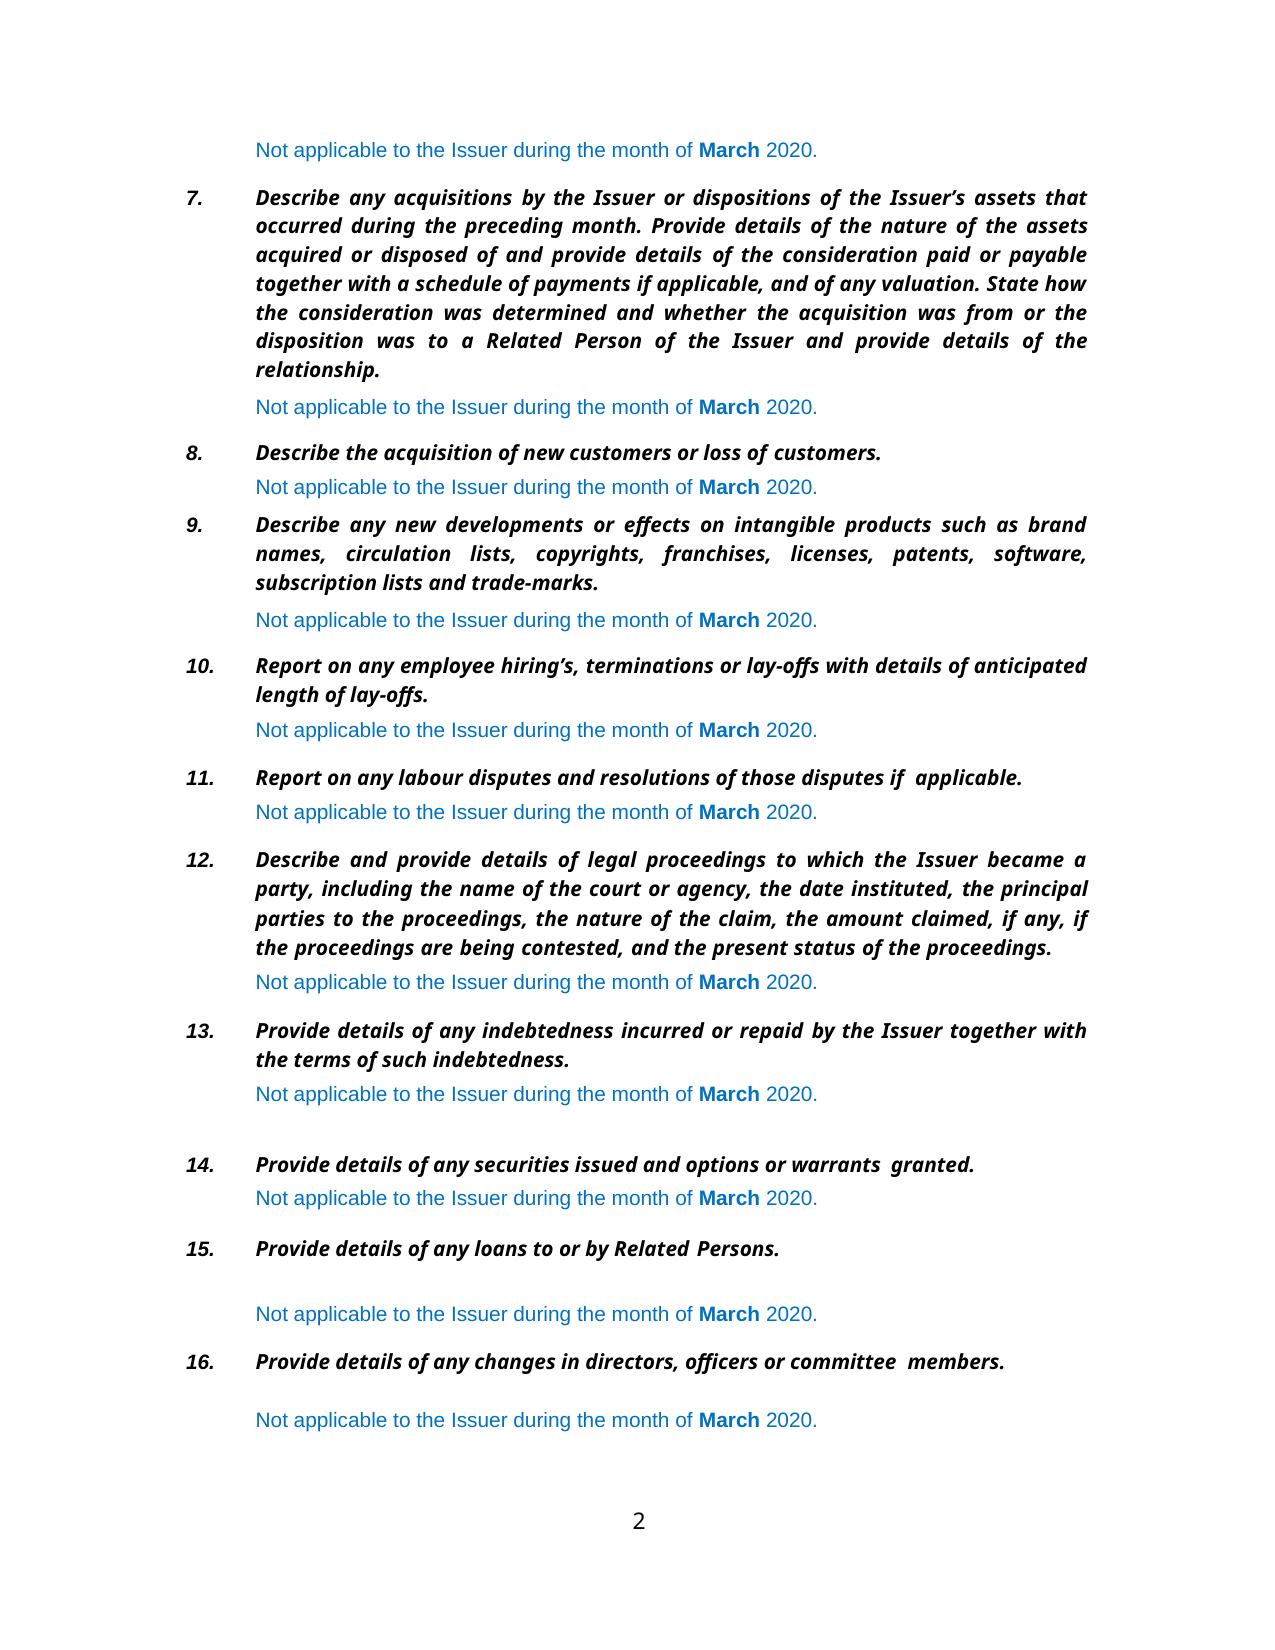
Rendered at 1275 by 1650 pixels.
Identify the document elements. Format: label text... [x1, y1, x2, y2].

list Not applicable to the Issuer during the month of March 2020. [255, 1186, 1114, 1210]
list Provide details of any changes in directors, officers or committee members. [186, 1347, 1114, 1376]
text Not applicable to the Issuer during the month of March 2020. [255, 137, 1114, 161]
list Report on any labour disputes and resolutions of those disputes if applicable. [186, 763, 1114, 792]
list Describe any new developments or effects on intangible products such as brand names, circulation lists, copyrights, franchises, licenses, patents, software, subscription lists and trade-marks. [186, 511, 1090, 596]
list Provide details of any securities issued and options or warrants granted. [186, 1150, 1114, 1178]
list Not applicable to the Issuer during the month of March 2020. [255, 799, 1114, 823]
text Not applicable to the Issuer during the month of March 2020. [255, 608, 1114, 632]
list Describe and provide details of legal proceedings to which the Issuer became a party, including the name of the court or agency, the date instituted, the principal parties to the proceedings, the nature of the claim, the amount claimed, if any, if the proceedings are being contested, and the present status of the proceedings. [186, 845, 1090, 961]
list Not applicable to the Issuer during the month of March 2020. [255, 474, 1114, 498]
text Not applicable to the Issuer during the month of March 2020. [255, 395, 1114, 419]
list Report on any employee hiring’s, terminations or lay-offs with details of anticipated length of lay-offs. [186, 651, 1090, 709]
list Not applicable to the Issuer during the month of March 2020. [255, 970, 1114, 994]
list Describe any acquisitions by the Issuer or dispositions of the Issuer’s assets that occurred during the preceding month. Provide details of the nature of the assets acquired or disposed of and provide details of the consideration paid or payable together with a schedule of payments if applicable, and of any valuation. State how the consideration was determined and whether the acquisition was from or the disposition was to a Related Person of the Issuer and provide details of the relationship. [186, 183, 1090, 383]
list Provide details of any indebtedness incurred or repaid by the Issuer together with the terms of such indebtedness. [186, 1016, 1090, 1074]
list Provide details of any loans to or by Related Persons. [186, 1234, 1114, 1262]
list Not applicable to the Issuer during the month of March 2020. [255, 1408, 1114, 1432]
list Not applicable to the Issuer during the month of March 2020. [255, 717, 1114, 741]
list Not applicable to the Issuer during the month of March 2020. [255, 1302, 1114, 1326]
list Not applicable to the Issuer during the month of March 2020. [255, 1082, 1114, 1106]
list Describe the acquisition of new customers or loss of customers. [186, 438, 1114, 467]
